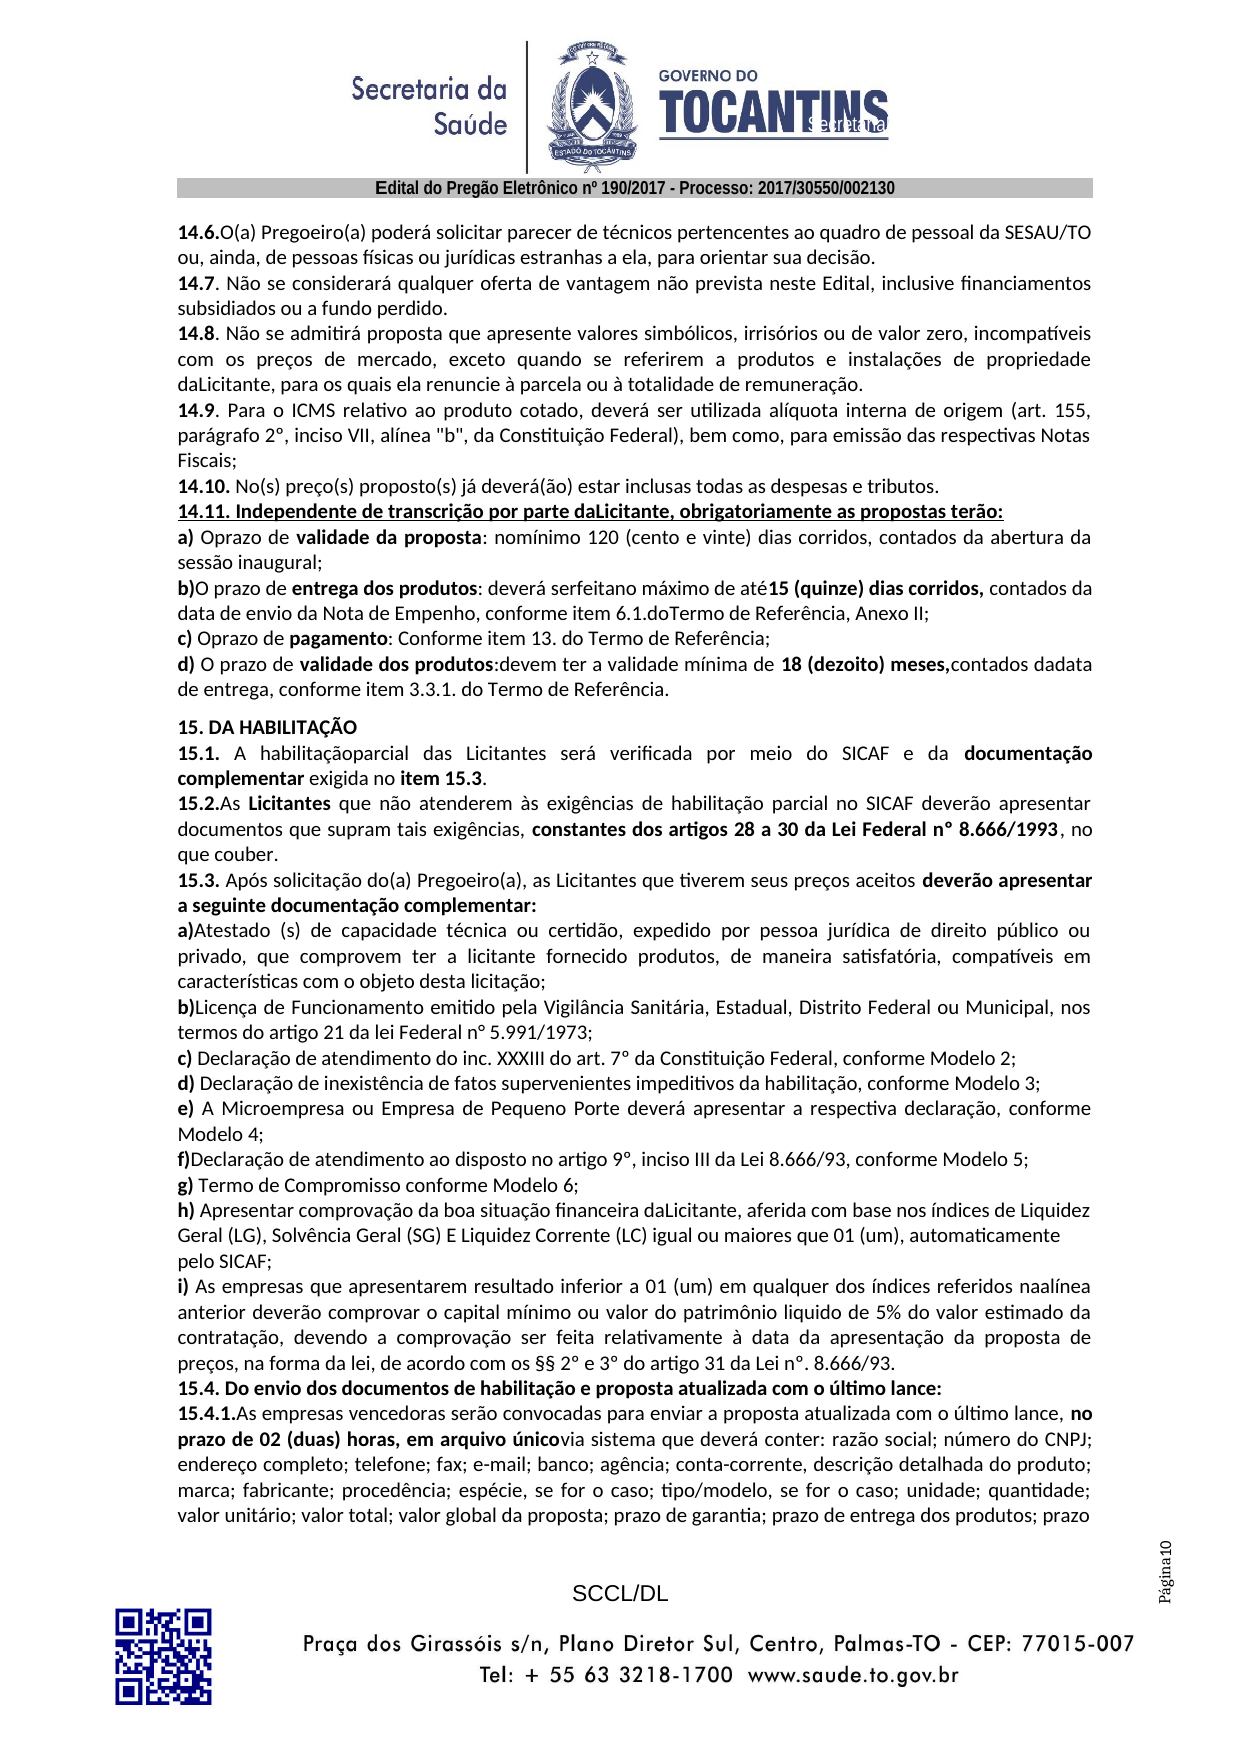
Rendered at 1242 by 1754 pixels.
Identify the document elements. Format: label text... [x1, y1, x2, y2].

text a) Oprazo de validade da proposta: nomínimo 120 (cento e vinte) dias corridos, contados da abertura da sessão inaugural; [177, 524, 1093, 575]
text 14.11. Independente de transcrição por parte daLicitante, obrigatoriamente as propostas terão: [177, 498, 1093, 524]
text b)O prazo de entrega dos produtos: deverá serfeitano máximo de até15 (quinze) dias corridos, contados da data de envio da Nota de Empenho, conforme item 6.1.doTermo de Referência, Anexo II; [177, 575, 1093, 626]
text 15.3. Após solicitação do(a) Pregoeiro(a), as Licitantes que tiverem seus preços aceitos deverão apresentar a seguinte documentação complementar: [177, 867, 1093, 918]
text c) Declaração de atendimento do inc. XXXIII do art. 7º da Constituição Federal, conforme Modelo 2; [177, 1045, 1093, 1070]
text 15.4. Do envio dos documentos de habilitação e proposta atualizada com o último lance: [177, 1375, 1093, 1401]
text a)Atestado (s) de capacidade técnica ou certidão, expedido por pessoa jurídica de direito público ou privado, que comprovem ter a licitante fornecido produtos, de maneira satisfatória, compatíveis em características com o objeto desta licitação; [177, 918, 1093, 994]
text 14.8. Não se admitirá proposta que apresente valores simbólicos, irrisórios ou de valor zero, incompatíveis com os preços de mercado, exceto quando se referirem a produtos e instalações de propriedade daLicitante, para os quais ela renuncie à parcela ou à totalidade de remuneração. [177, 321, 1093, 397]
text d) Declaração de inexistência de fatos supervenientes impeditivos da habilitação, conforme Modelo 3; [177, 1070, 1093, 1096]
text e) A Microempresa ou Empresa de Pequeno Porte deverá apresentar a respectiva declaração, conforme Modelo 4; [177, 1096, 1093, 1146]
text d) O prazo de validade dos produtos:devem ter a validade mínima de 18 (dezoito) meses,contados dadata de entrega, conforme item 3.3.1. do Termo de Referência. [177, 651, 1093, 702]
text g) Termo de Compromisso conforme Modelo 6; [177, 1172, 1093, 1197]
text h) Apresentar comprovação da boa situação financeira daLicitante, aferida com base nos índices de Liquidez Geral (LG), Solvência Geral (SG) E Liquidez Corrente (LC) igual ou maiores que 01 (um), automaticamente pelo SICAF; [177, 1197, 1093, 1273]
text i) As empresas que apresentarem resultado inferior a 01 (um) em qualquer dos índices referidos naalínea anterior deverão comprovar o capital mínimo ou valor do patrimônio liquido de 5% do valor estimado da contratação, devendo a comprovação ser feita relativamente à data da apresentação da proposta de preços, na forma da lei, de acordo com os §§ 2º e 3º do artigo 31 da Lei nº. 8.666/93. [177, 1273, 1093, 1375]
text 15.1. A habilitaçãoparcial das Licitantes será verificada por meio do SICAF e da documentação complementar exigida no item 15.3. [177, 740, 1093, 791]
text 14.6.O(a) Pregoeiro(a) poderá solicitar parecer de técnicos pertencentes ao quadro de pessoal da SESAU/TO ou, ainda, de pessoas físicas ou jurídicas estranhas a ela, para orientar sua decisão. [177, 219, 1093, 270]
text b)Licença de Funcionamento emitido pela Vigilância Sanitária, Estadual, Distrito Federal ou Municipal, nos termos do artigo 21 da lei Federal n° 5.991/1973; [177, 994, 1093, 1045]
picture [0, 0, 1154, 189]
picture [111, 1604, 1134, 1709]
text f)Declaração de atendimento ao disposto no artigo 9º, inciso III da Lei 8.666/93, conforme Modelo 5; [177, 1146, 1093, 1172]
text 14.9. Para o ICMS relativo ao produto cotado, deverá ser utilizada alíquota interna de origem (art. 155, parágrafo 2º, inciso VII, alínea "b", da Constituição Federal), bem como, para emissão das respectivas Notas Fiscais; [177, 397, 1093, 473]
text 14.10. No(s) preço(s) proposto(s) já deverá(ão) estar inclusas todas as despesas e tributos. [177, 473, 1093, 498]
text c) Oprazo de pagamento: Conforme item 13. do Termo de Referência; [177, 626, 1093, 651]
text 14.7. Não se considerará qualquer oferta de vantagem não prevista neste Edital, inclusive financiamentos subsidiados ou a fundo perdido. [177, 270, 1093, 321]
text 15.2.As Licitantes que não atenderem às exigências de habilitação parcial no SICAF deverão apresentar documentos que supram tais exigências, constantes dos artigos 28 a 30 da Lei Federal nº 8.666/1993, no que couber. [177, 791, 1093, 867]
text 15. DA HABILITAÇÃO [177, 714, 1093, 740]
